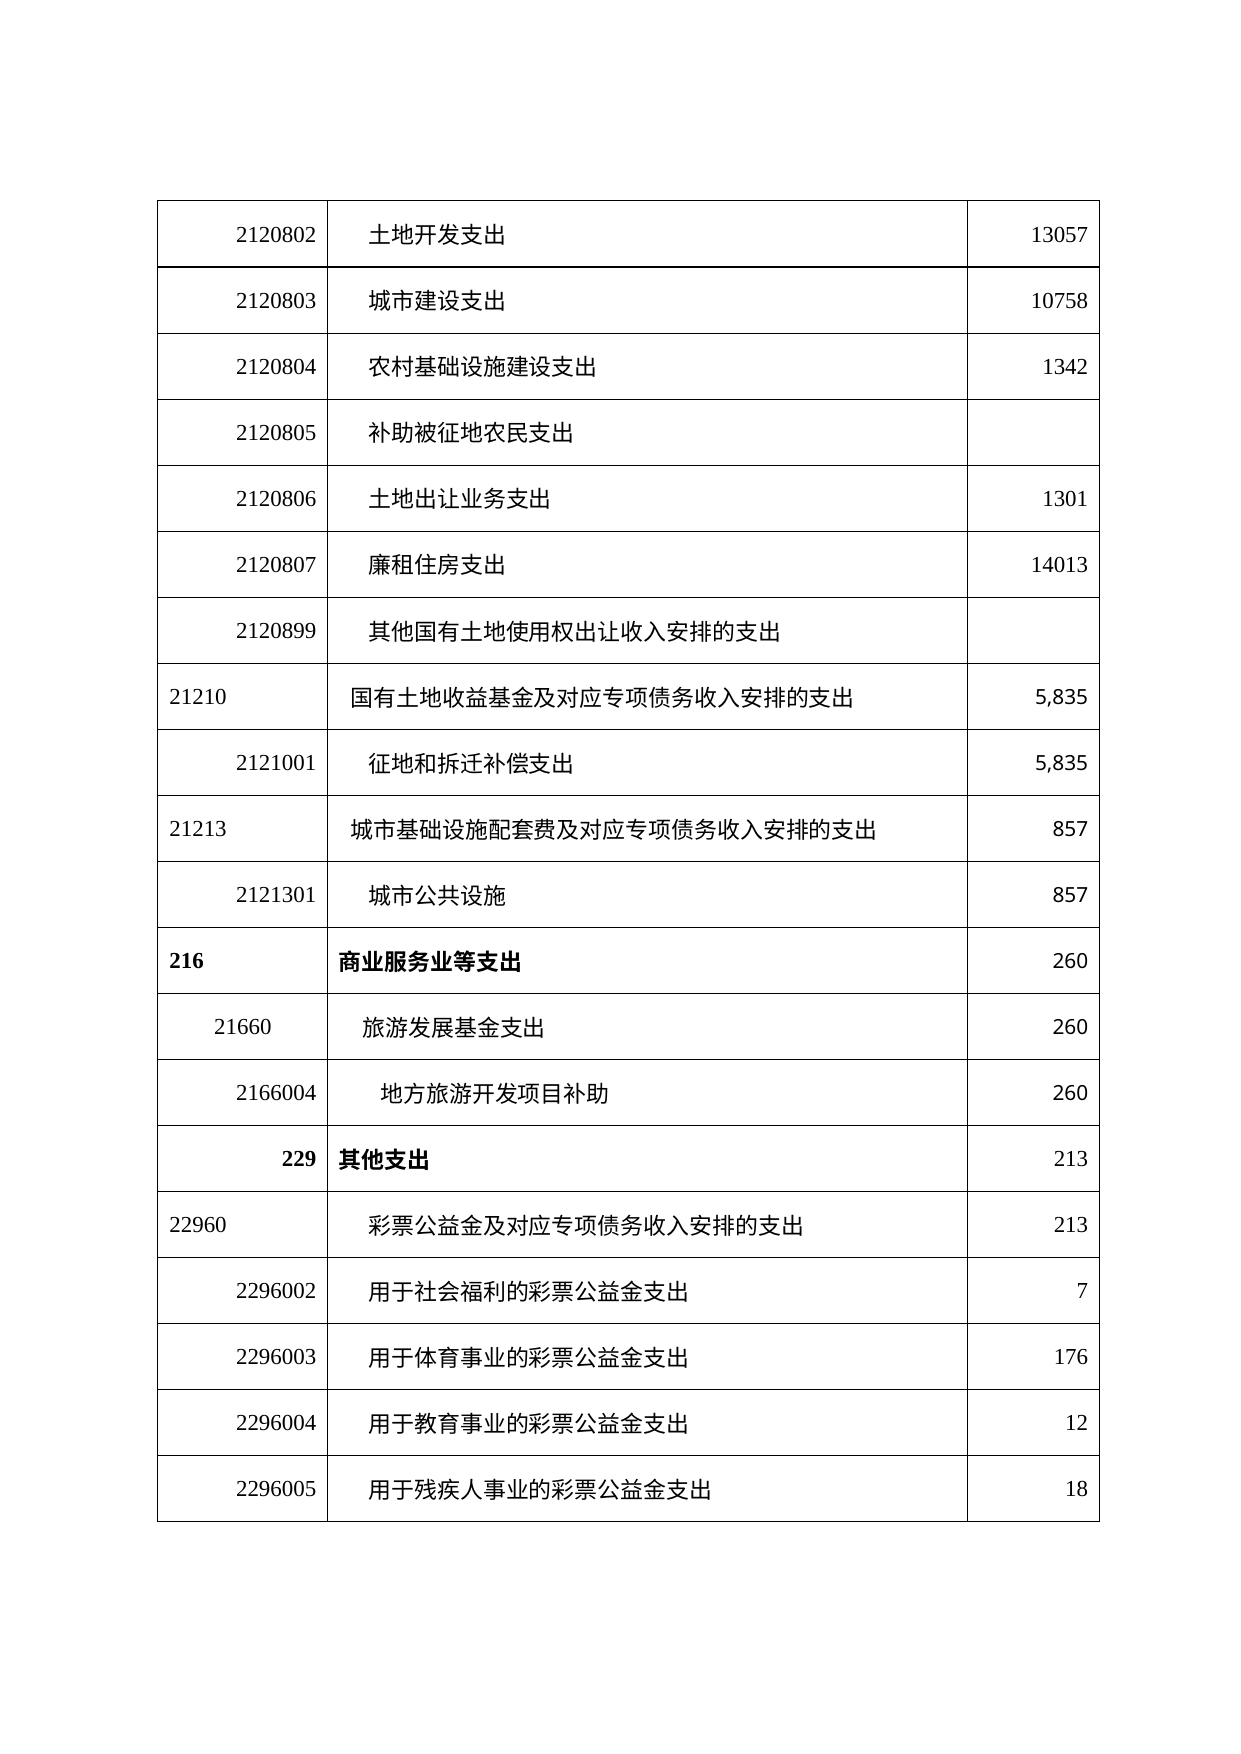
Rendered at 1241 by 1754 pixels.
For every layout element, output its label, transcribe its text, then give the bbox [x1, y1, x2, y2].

table_cell 2296004 [158, 1390, 327, 1455]
table_cell 土地开发支出 [328, 201, 967, 266]
table_cell 229 [158, 1126, 327, 1191]
table_cell 260 [968, 994, 1099, 1059]
table_cell 农村基础设施建设支出 [328, 334, 967, 398]
table_cell 2120802 [158, 201, 327, 266]
table_cell 用于残疾人事业的彩票公益金支出 [328, 1456, 967, 1521]
table_cell 其他支出 [328, 1126, 967, 1191]
table_cell 5,835 [968, 730, 1099, 795]
table_cell 176 [968, 1324, 1099, 1389]
table_cell 城市基础设施配套费及对应专项债务收入安排的支出 [328, 796, 967, 861]
table_cell 2166004 [158, 1060, 327, 1125]
table_cell 城市公共设施 [328, 862, 967, 927]
table_cell 18 [968, 1456, 1099, 1521]
table_cell 2120807 [158, 532, 327, 597]
table_cell 2120804 [158, 334, 327, 398]
table_cell 14013 [968, 532, 1099, 597]
table_cell 彩票公益金及对应专项债务收入安排的支出 [328, 1192, 967, 1257]
table_cell 其他国有土地使用权出让收入安排的支出 [328, 598, 967, 663]
table_cell 2120806 [158, 466, 327, 531]
table_cell 1342 [968, 334, 1099, 398]
table_cell 2120805 [158, 400, 327, 464]
table_cell 10758 [968, 268, 1099, 332]
table_cell 857 [968, 862, 1099, 927]
table_cell [968, 598, 1099, 663]
table_cell [968, 400, 1099, 464]
table_cell 260 [968, 928, 1099, 993]
table_cell 补助被征地农民支出 [328, 400, 967, 464]
table_cell 城市建设支出 [328, 268, 967, 332]
table_cell 13057 [968, 201, 1099, 266]
table_cell 商业服务业等支出 [328, 928, 967, 993]
table_cell 旅游发展基金支出 [328, 994, 967, 1059]
table_cell 用于体育事业的彩票公益金支出 [328, 1324, 967, 1389]
table_cell 2120803 [158, 268, 327, 332]
table_cell 2121301 [158, 862, 327, 927]
table_cell 国有土地收益基金及对应专项债务收入安排的支出 [328, 664, 967, 729]
table_cell 260 [968, 1060, 1099, 1125]
table_cell 21213 [158, 796, 327, 861]
table_cell 21210 [158, 664, 327, 729]
table_cell 土地出让业务支出 [328, 466, 967, 531]
table_cell 2296002 [158, 1258, 327, 1323]
table_cell 216 [158, 928, 327, 993]
table_cell 2296003 [158, 1324, 327, 1389]
table_cell 地方旅游开发项目补助 [328, 1060, 967, 1125]
table_cell 2296005 [158, 1456, 327, 1521]
table_cell 2120899 [158, 598, 327, 663]
table_cell 用于社会福利的彩票公益金支出 [328, 1258, 967, 1323]
table_cell 5,835 [968, 664, 1099, 729]
table_cell 22960 [158, 1192, 327, 1257]
table_cell 213 [968, 1126, 1099, 1191]
table_cell 2121001 [158, 730, 327, 795]
table_cell 213 [968, 1192, 1099, 1257]
table_cell 857 [968, 796, 1099, 861]
table_cell 征地和拆迁补偿支出 [328, 730, 967, 795]
table_cell 7 [968, 1258, 1099, 1323]
table_cell 廉租住房支出 [328, 532, 967, 597]
table_cell 用于教育事业的彩票公益金支出 [328, 1390, 967, 1455]
table_cell 21660 [158, 994, 327, 1059]
table_cell 1301 [968, 466, 1099, 531]
table_cell 12 [968, 1390, 1099, 1455]
